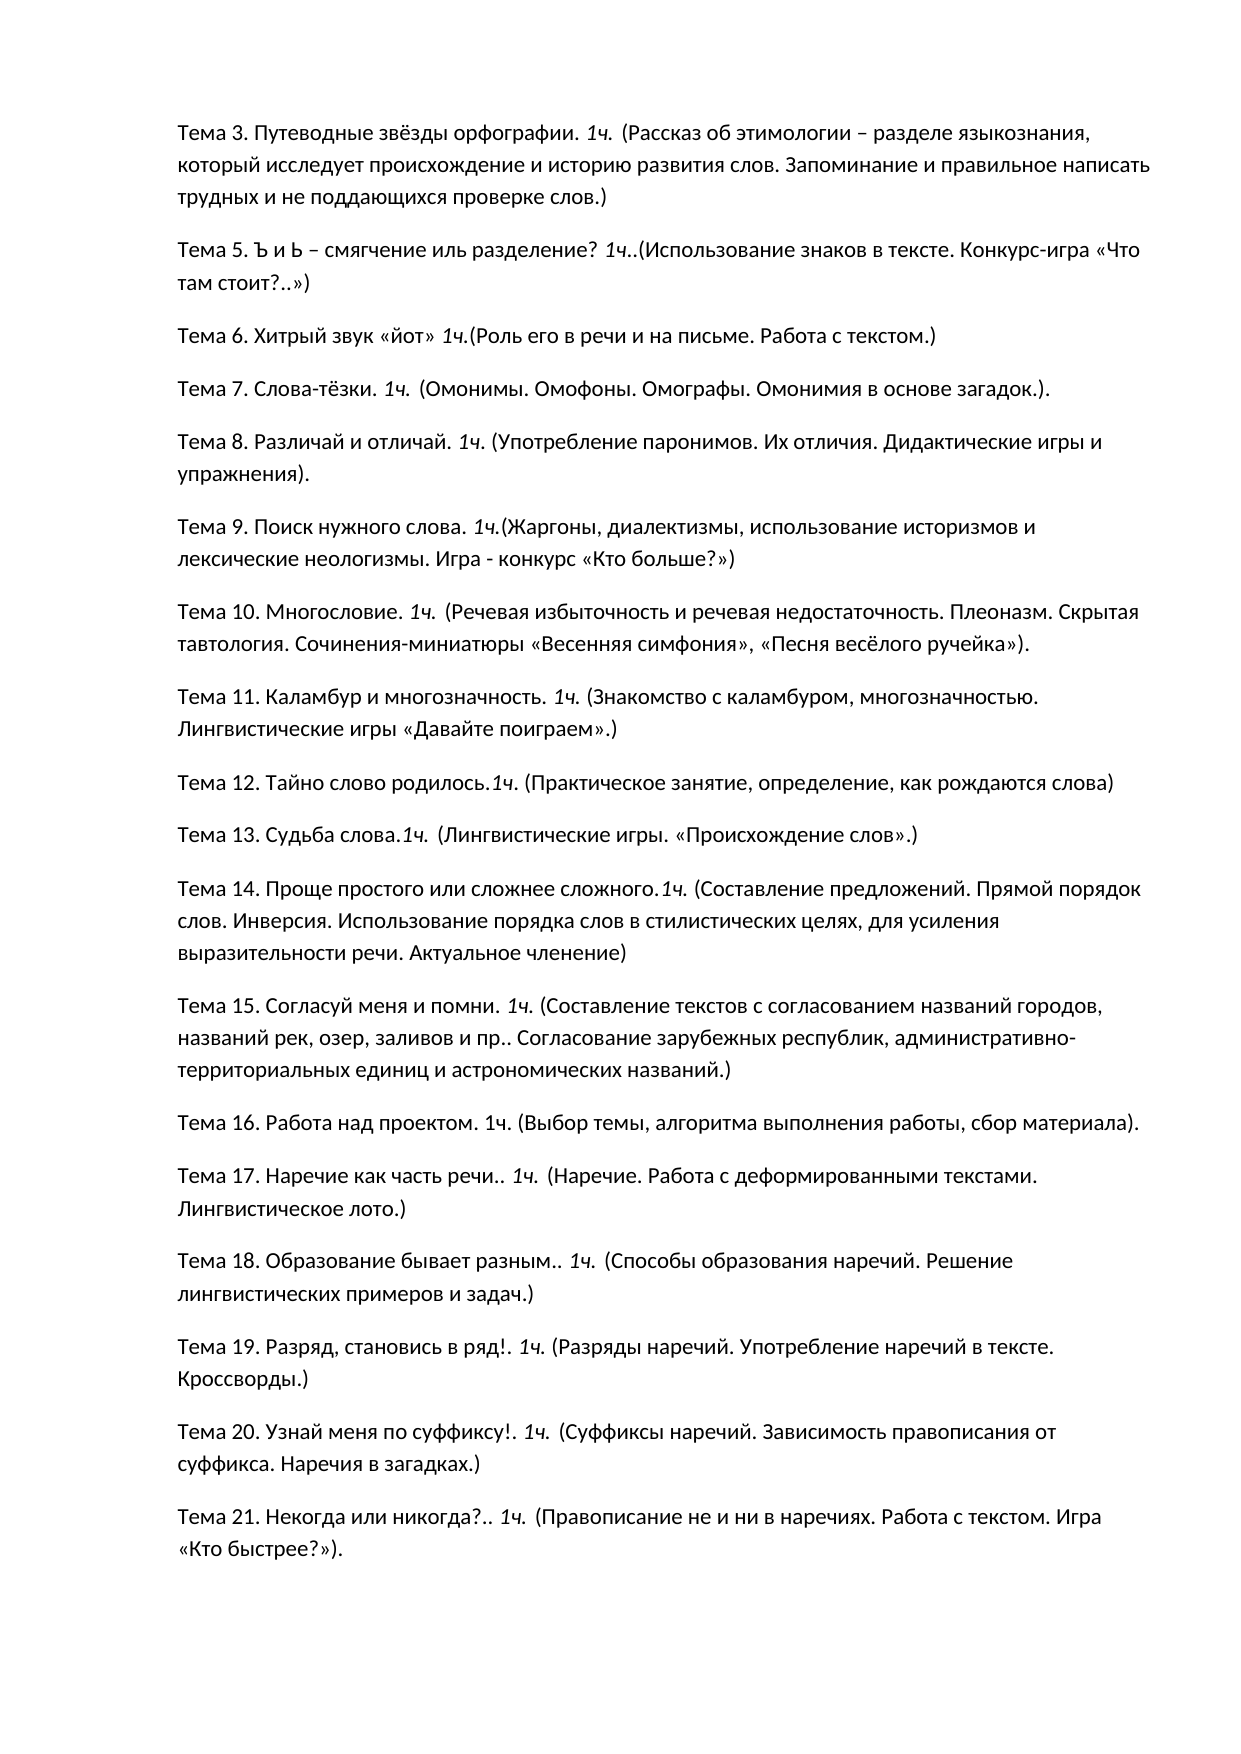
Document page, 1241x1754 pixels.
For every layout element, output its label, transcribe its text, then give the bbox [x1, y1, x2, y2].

text Тема 9. Поиск нужного слова. 1ч.(Жаргоны, диалектизмы, использование историзмов и лексические неологизмы. Игра - конкурс «Кто больше?») [177, 512, 1152, 572]
text Тема 8. Различай и отличай. 1ч. (Употребление паронимов. Их отличия. Дидактические игры и упражнения). [177, 427, 1152, 487]
text Тема 18. Образование бывает разным.. 1ч. (Способы образования наречий. Решение лингвистических примеров и задач.) [177, 1247, 1152, 1307]
text Тема 13. Судьба слова.1ч. (Лингвистические игры. «Происхождение слов».) [177, 821, 1152, 849]
text Тема 20. Узнай меня по суффиксу!. 1ч. (Суффиксы наречий. Зависимость правописания от суффикса. Наречия в загадках.) [177, 1417, 1152, 1477]
text Тема 3. Путеводные звёзды орфографии. 1ч. (Рассказ об этимологии – разделе языкознания, который исследует происхождение и историю развития слов. Запоминание и правильное написать трудных и не поддающихся проверке слов.) [177, 118, 1152, 211]
text Тема 12. Тайно слово родилось.1ч. (Практическое занятие, определение, как рождаются слова) [177, 768, 1152, 796]
text Тема 10. Многословие. 1ч. (Речевая избыточность и речевая недостаточность. Плеоназм. Скрытая тавтология. Сочинения-миниатюры «Весенняя симфония», «Песня весёлого ручейка»). [177, 597, 1152, 657]
text Тема 21. Некогда или никогда?.. 1ч. (Правописание не и ни в наречиях. Работа с текстом. Игра «Кто быстрее?»). [177, 1502, 1152, 1562]
text Тема 11. Каламбур и многозначность. 1ч. (Знакомство с каламбуром, многозначностью. Лингвистические игры «Давайте поиграем».) [177, 682, 1152, 743]
text Тема 19. Разряд, становись в ряд!. 1ч. (Разряды наречий. Употребление наречий в тексте. Кроссворды.) [177, 1332, 1152, 1392]
text Тема 6. Хитрый звук «йот» 1ч.(Роль его в речи и на письме. Работа с текстом.) [177, 321, 1152, 349]
text Тема 16. Работа над проектом. 1ч. (Выбор темы, алгоритма выполнения работы, сбор материала). [177, 1108, 1152, 1136]
text Тема 14. Проще простого или сложнее сложного.1ч. (Составление предложений. Прямой порядок слов. Инверсия. Использование порядка слов в стилистических целях, для усиления выразительности речи. Актуальное членение) [177, 874, 1152, 966]
text Тема 17. Наречие как часть речи.. 1ч. (Наречие. Работа с деформированными текстами. Лингвистическое лото.) [177, 1161, 1152, 1222]
text Тема 5. Ъ и Ь – смягчение иль разделение? 1ч..(Использование знаков в тексте. Конкурс-игра «Что там стоит?..») [177, 236, 1152, 296]
text Тема 15. Согласуй меня и помни. 1ч. (Составление текстов с согласованием названий городов, названий рек, озер, заливов и пр.. Согласование зарубежных республик, административно-территориальных единиц и астрономических названий.) [177, 991, 1152, 1083]
text Тема 7. Слова-тёзки. 1ч. (Омонимы. Омофоны. Омографы. Омонимия в основе загадок.). [177, 374, 1152, 402]
